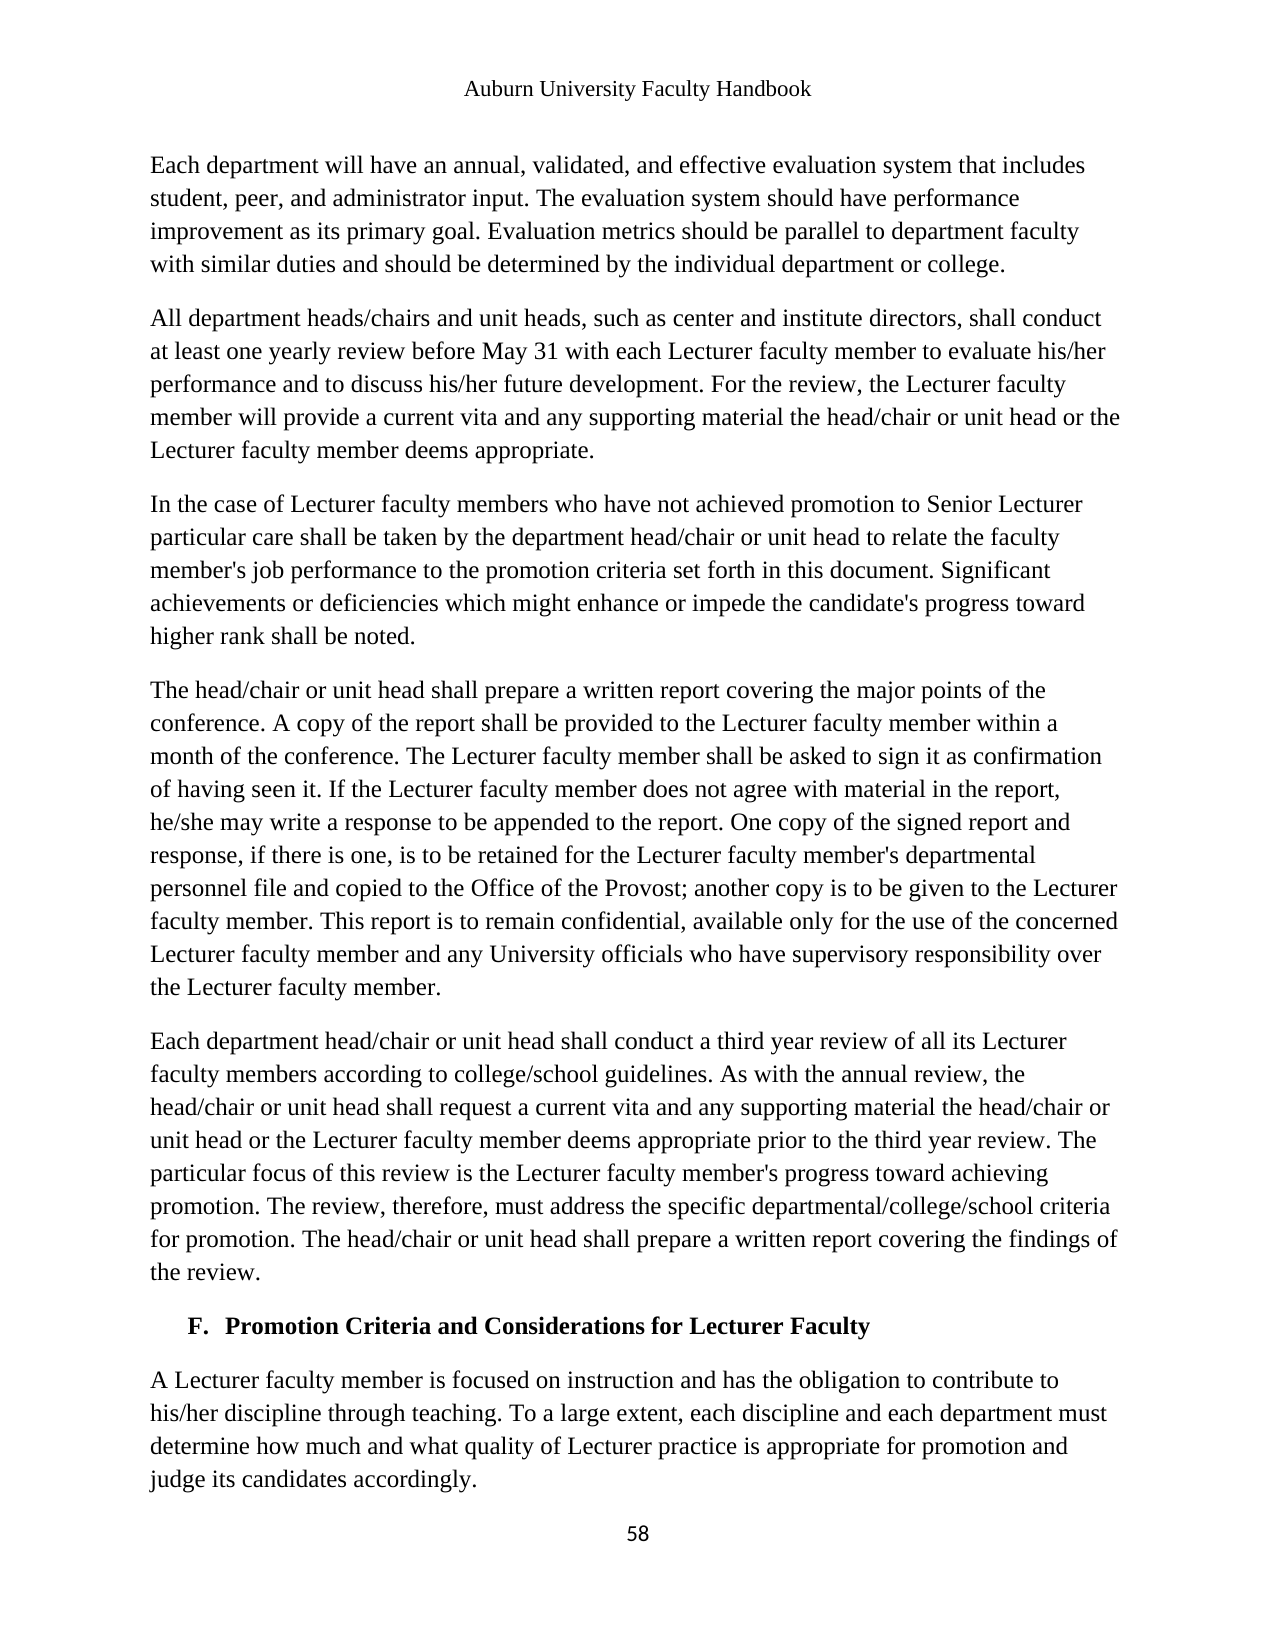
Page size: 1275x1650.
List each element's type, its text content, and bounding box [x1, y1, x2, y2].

text The head/chair or unit head shall prepare a written report covering the major points of the conference. A copy of the report shall be provided to the Lecturer faculty member within a month of the conference. The Lecturer faculty member shall be asked to sign it as confirmation of having seen it. If the Lecturer faculty member does not agree with material in the report, he/she may write a response to be appended to the report. One copy of the signed report and response, if there is one, is to be retained for the Lecturer faculty member's departmental personnel file and copied to the Office of the Provost; another copy is to be given to the Lecturer faculty member. This report is to remain confidential, available only for the use of the concerned Lecturer faculty member and any University officials who have supervisory responsibility over the Lecturer faculty member. [150, 675, 1125, 1001]
text A Lecturer faculty member is focused on instruction and has the obligation to contribute to his/her discipline through teaching. To a large extent, each discipline and each department must determine how much and what quality of Lecturer practice is appropriate for promotion and judge its candidates accordingly. [150, 1365, 1125, 1492]
text Each department will have an annual, validated, and effective evaluation system that includes student, peer, and administrator input. The evaluation system should have performance improvement as its primary goal. Evaluation metrics should be parallel to department faculty with similar duties and should be determined by the individual department or college. [150, 150, 1125, 278]
text All department heads/chairs and unit heads, such as center and institute directors, shall conduct at least one yearly review before May 31 with each Lecturer faculty member to evaluate his/her performance and to discuss his/her future development. For the review, the Lecturer faculty member will provide a current vita and any supporting material the head/chair or unit head or the Lecturer faculty member deems appropriate. [150, 303, 1125, 464]
list Promotion Criteria and Considerations for Lecturer Faculty [187, 1311, 1125, 1339]
text In the case of Lecturer faculty members who have not achieved promotion to Senior Lecturer particular care shall be taken by the department head/chair or unit head to relate the faculty member's job performance to the promotion criteria set forth in this document. Significant achievements or deficiencies which might enhance or impede the candidate's progress toward higher rank shall be noted. [150, 489, 1125, 650]
text Each department head/chair or unit head shall conduct a third year review of all its Lecturer faculty members according to college/school guidelines. As with the annual review, the head/chair or unit head shall request a current vita and any supporting material the head/chair or unit head or the Lecturer faculty member deems appropriate prior to the third year review. The particular focus of this review is the Lecturer faculty member's progress toward achieving promotion. The review, therefore, must address the specific departmental/college/school criteria for promotion. The head/chair or unit head shall prepare a written report covering the findings of the review. [150, 1026, 1125, 1286]
